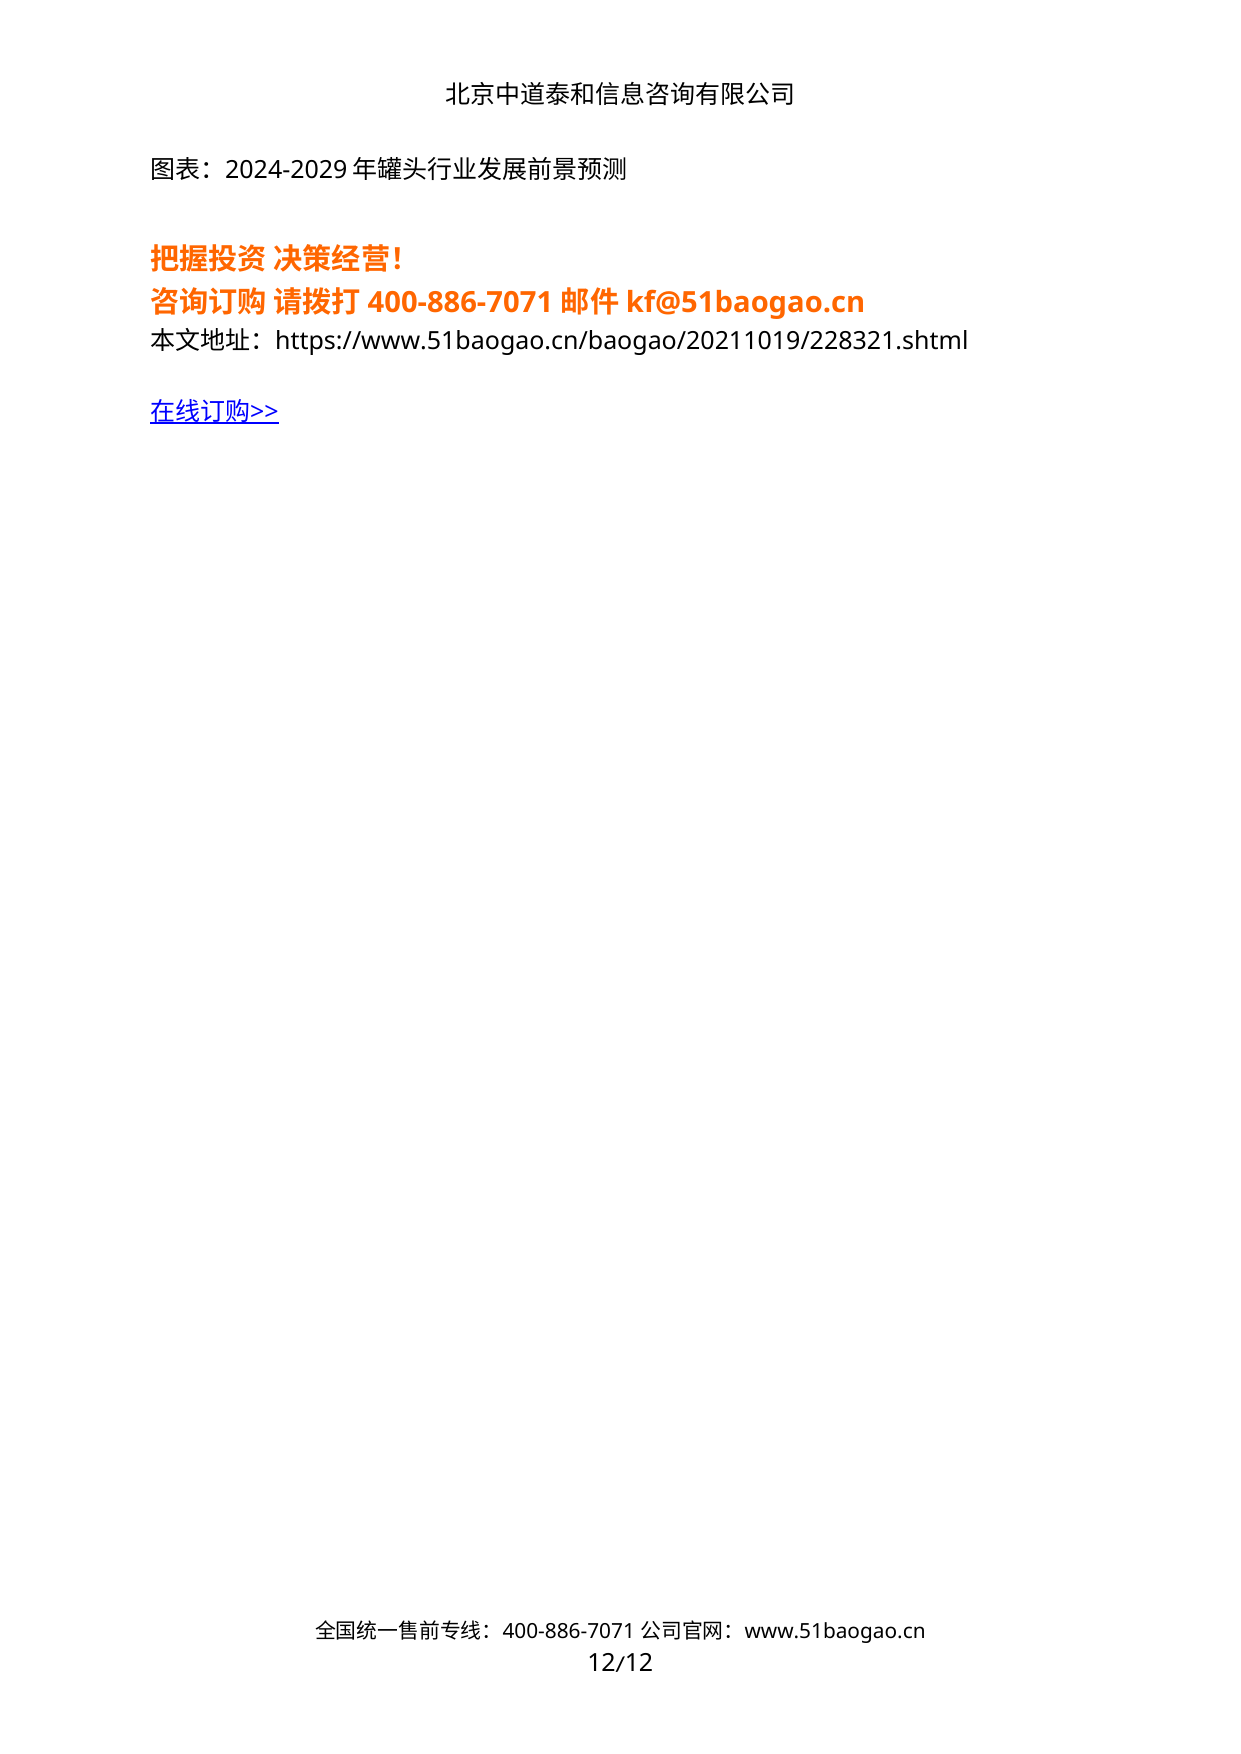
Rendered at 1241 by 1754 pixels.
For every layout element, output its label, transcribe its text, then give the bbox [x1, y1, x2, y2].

text 在线订购>> [150, 357, 1090, 427]
text 把握投资 决策经营！咨询订购 请拨打 400-886-7071 邮件 kf@51baogao.cn本文地址：https://www.51baogao.cn/baogao/20211019/228321.shtml [150, 202, 1090, 357]
text 图表：2024-2029年罐头行业发展前景预测 [150, 150, 1090, 186]
